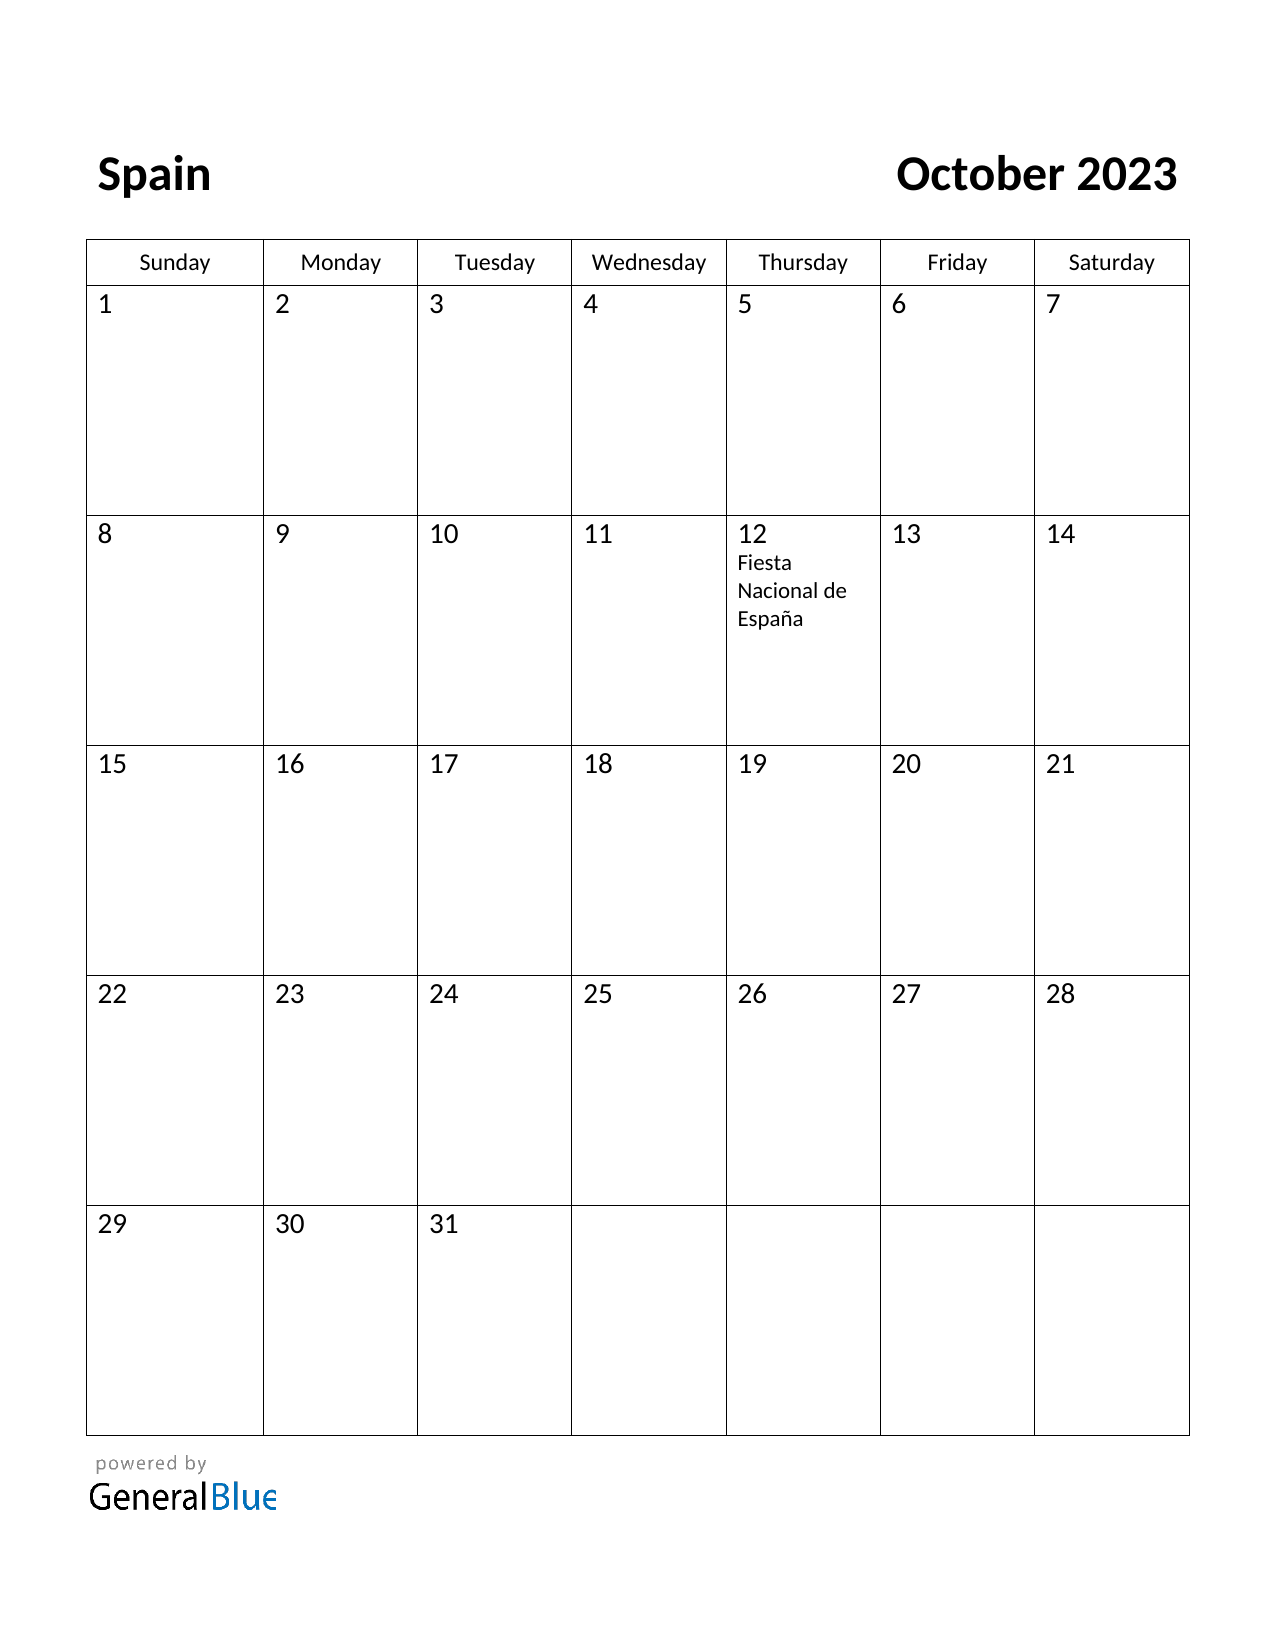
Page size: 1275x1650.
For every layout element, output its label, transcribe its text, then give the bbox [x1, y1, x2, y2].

table_cell 17 [418, 746, 571, 778]
table_cell 8 [87, 516, 263, 548]
table_cell [87, 1238, 263, 1434]
table_cell 6 [881, 286, 1034, 318]
table_cell [1035, 1238, 1189, 1434]
table_cell [881, 318, 1034, 514]
table_cell 1 [87, 286, 263, 318]
table_cell Thursday [727, 240, 880, 284]
table_cell Sunday [87, 240, 263, 284]
table_cell 25 [572, 976, 726, 1008]
table_cell [572, 1238, 726, 1434]
table_cell [87, 318, 263, 514]
table_cell [86, 1436, 1189, 1534]
table_cell 16 [264, 746, 417, 778]
table_cell 30 [264, 1206, 417, 1238]
table_cell [881, 1008, 1034, 1204]
table_cell 20 [881, 746, 1034, 778]
table_cell [264, 1008, 417, 1204]
table_cell [572, 318, 726, 514]
table_cell [572, 1206, 726, 1238]
table_cell Friday [881, 240, 1034, 284]
table_cell Saturday [1035, 240, 1189, 284]
table_cell 4 [572, 286, 726, 318]
table_cell [264, 1238, 417, 1434]
table_cell 13 [881, 516, 1034, 548]
table_cell [418, 1008, 571, 1204]
table_cell [1035, 1008, 1189, 1204]
table_cell [727, 1206, 880, 1238]
table_cell [418, 548, 571, 744]
table_cell 12 [727, 516, 880, 548]
table_cell [727, 1238, 880, 1434]
table_cell 29 [87, 1206, 263, 1238]
table_cell [881, 1206, 1034, 1238]
table_cell 21 [1035, 746, 1189, 778]
table_cell [572, 548, 726, 744]
table_cell [87, 548, 263, 744]
table_cell 9 [264, 516, 417, 548]
table_cell Fiesta Nacional de España [727, 548, 880, 744]
table_cell 26 [727, 976, 880, 1008]
table_cell [1035, 1206, 1189, 1238]
table_cell [881, 778, 1034, 974]
table_cell [1035, 778, 1189, 974]
table_cell 18 [572, 746, 726, 778]
table_cell [727, 318, 880, 514]
table_cell Wednesday [572, 240, 726, 284]
table_cell [572, 1008, 726, 1204]
table_cell 7 [1035, 286, 1189, 318]
table_cell 11 [572, 516, 726, 548]
table_cell [87, 1008, 263, 1204]
table_cell 22 [87, 976, 263, 1008]
table_cell [881, 548, 1034, 744]
table_cell [727, 1008, 880, 1204]
table_cell 3 [418, 286, 571, 318]
table_cell [264, 778, 417, 974]
table_cell 5 [727, 286, 880, 318]
table_cell 15 [87, 746, 263, 778]
table_cell [572, 778, 726, 974]
table_cell [418, 1238, 571, 1434]
table_cell Monday [264, 240, 417, 284]
table_cell [418, 318, 571, 514]
table_cell Tuesday [418, 240, 571, 284]
table_header Spain [86, 105, 572, 239]
table_cell [881, 1238, 1034, 1434]
picture [88, 1452, 276, 1515]
table_cell 31 [418, 1206, 571, 1238]
table_cell 23 [264, 976, 417, 1008]
table_cell 28 [1035, 976, 1189, 1008]
table_cell 27 [881, 976, 1034, 1008]
table_header October 2023 [572, 105, 1189, 239]
table_cell 14 [1035, 516, 1189, 548]
table_cell 2 [264, 286, 417, 318]
table_cell [727, 778, 880, 974]
table_cell [1035, 318, 1189, 514]
table_cell 10 [418, 516, 571, 548]
table_cell 19 [727, 746, 880, 778]
table_cell 24 [418, 976, 571, 1008]
table_cell [264, 548, 417, 744]
table_cell [1035, 548, 1189, 744]
table_cell [418, 778, 571, 974]
table_cell [264, 318, 417, 514]
table_cell [87, 778, 263, 974]
